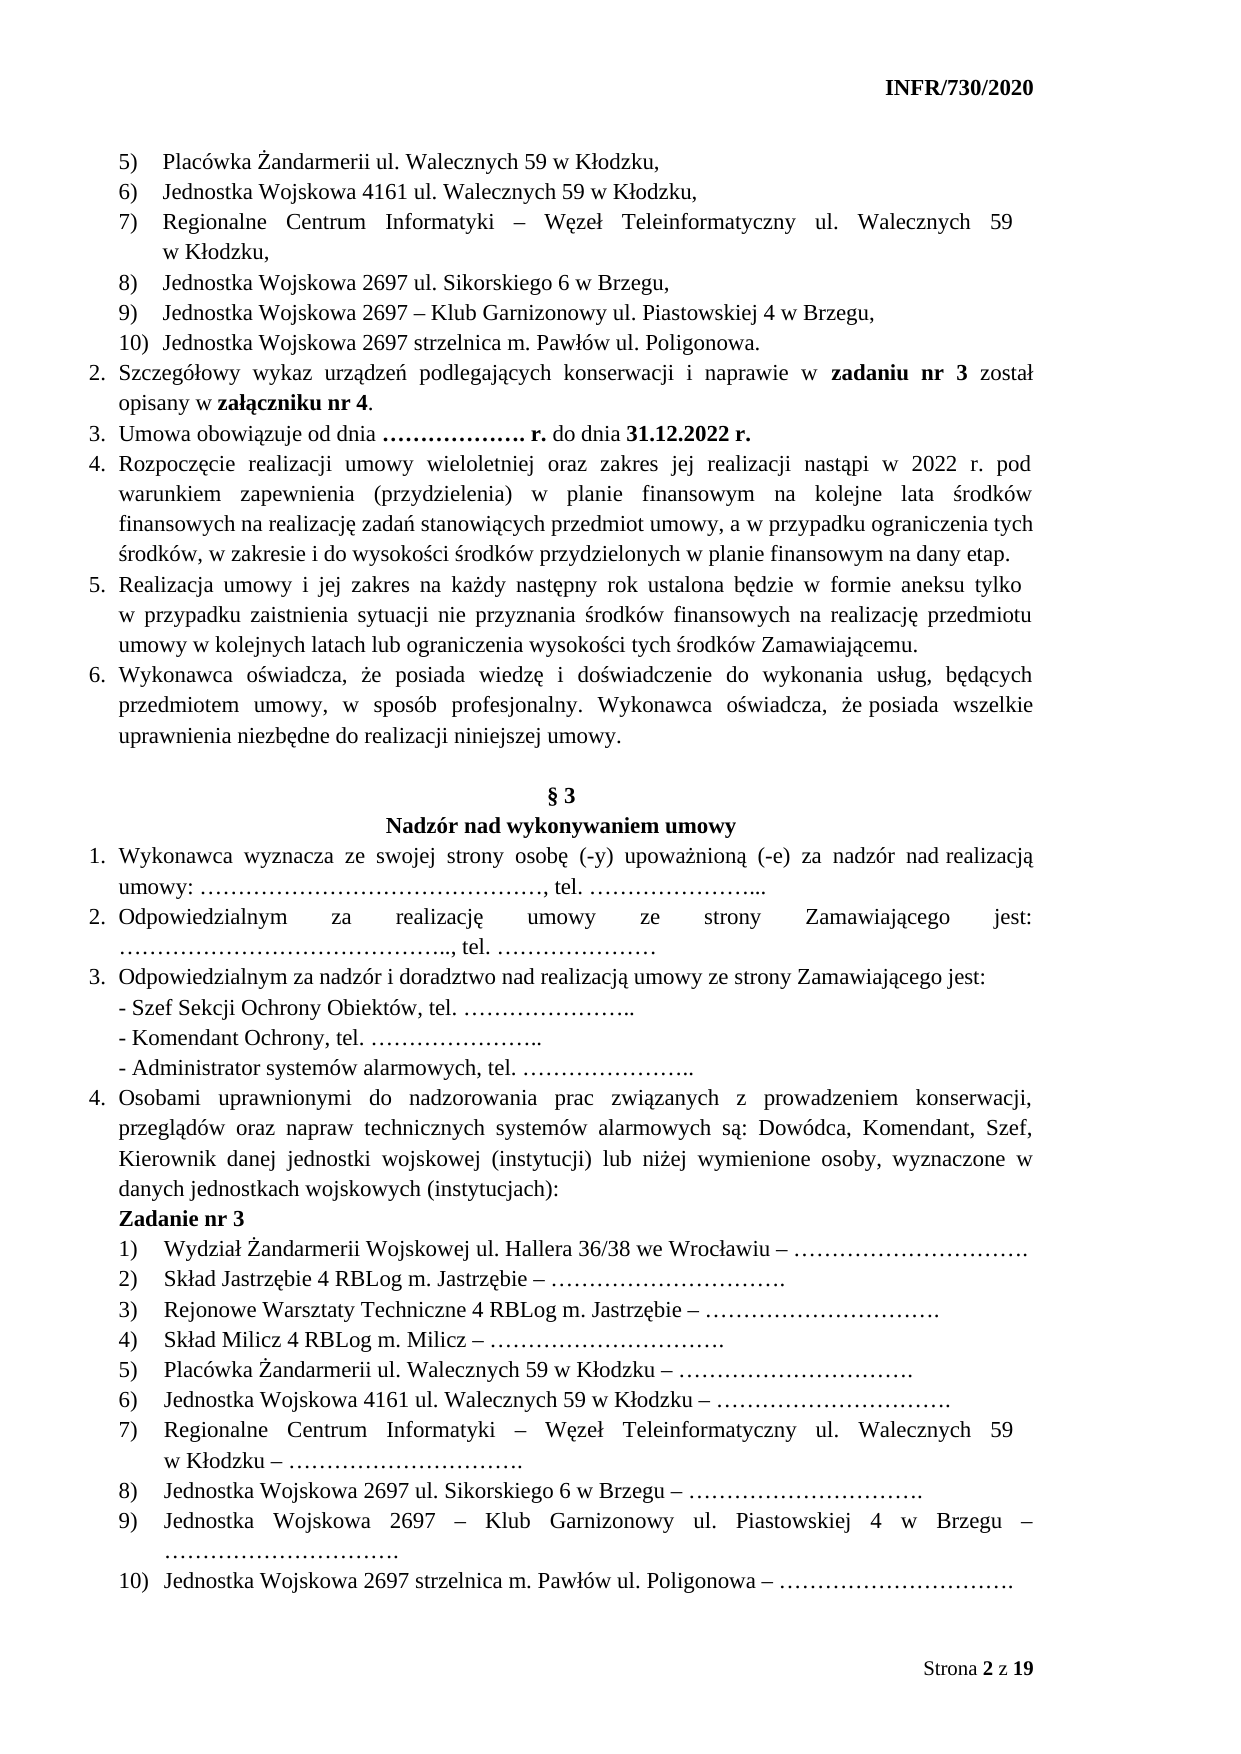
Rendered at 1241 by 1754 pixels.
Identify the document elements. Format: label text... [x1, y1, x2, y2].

list Jednostka Wojskowa 2697 ul. Sikorskiego 6 w Brzegu, [118, 268, 1033, 295]
text - Administrator systemów alarmowych, tel. ………………….. [118, 1054, 1033, 1080]
list Placówka Żandarmerii ul. Walecznych 59 w Kłodzku, [118, 148, 1033, 174]
list Rejonowe Warsztaty Techniczne 4 RBLog m. Jastrzębie – …………………………. [118, 1296, 1033, 1322]
list Jednostka Wojskowa 4161 ul. Walecznych 59 w Kłodzku – …………………………. [118, 1386, 1033, 1413]
text - Komendant Ochrony, tel. ………………….. [118, 1024, 1033, 1050]
text § 3 [89, 782, 1033, 808]
list Skład Jastrzębie 4 RBLog m. Jastrzębie – …………………………. [118, 1265, 1033, 1292]
list Wydział Żandarmerii Wojskowej ul. Hallera 36/38 we Wrocławiu – …………………………. [118, 1235, 1033, 1262]
text Zadanie nr 3 [89, 1205, 1033, 1231]
list Rozpoczęcie realizacji umowy wieloletniej oraz zakres jej realizacji nastąpi w 2022 r. pod warunkiem zapewnienia (przydzielenia) w planie finansowym na kolejne lata środków finansowych na realizację zadań stanowiących przedmiot umowy, a w przypadku ograniczenia tych środków, w zakresie i do wysokości środków przydzielonych w planie finansowym na dany etap. [89, 450, 1033, 567]
text - Szef Sekcji Ochrony Obiektów, tel. ………………….. [118, 993, 1033, 1020]
list Odpowiedzialnym za nadzór i doradztwo nad realizacją umowy ze strony Zamawiającego jest: [89, 963, 1033, 990]
text Nadzór nad wykonywaniem umowy [89, 812, 1033, 839]
list Jednostka Wojskowa 2697 strzelnica m. Pawłów ul. Poligonowa. [118, 329, 1033, 355]
list Skład Milicz 4 RBLog m. Milicz – …………………………. [118, 1326, 1033, 1352]
list Jednostka Wojskowa 2697 – Klub Garnizonowy ul. Piastowskiej 4 w Brzegu – …………………………. [118, 1507, 1033, 1564]
list Wykonawca wyznacza ze swojej strony osobę (-y) upoważnioną (-e) za nadzór nad realizacją umowy: ………………………………………, tel. …………………... [89, 842, 1033, 899]
list Regionalne Centrum Informatyki – Węzeł Teleinformatyczny ul. Walecznych 59 w Kłodzku – …………………………. [118, 1416, 1033, 1473]
list Osobami uprawnionymi do nadzorowania prac związanych z prowadzeniem konserwacji, przeglądów oraz napraw technicznych systemów alarmowych są: Dowódca, Komendant, Szef, Kierownik danej jednostki wojskowej (instytucji) lub niżej wymienione osoby, wyznaczone w danych jednostkach wojskowych (instytucjach): [89, 1084, 1033, 1201]
list Wykonawca oświadcza, że posiada wiedzę i doświadczenie do wykonania usług, będących przedmiotem umowy, w sposób profesjonalny. Wykonawca oświadcza, że posiada wszelkie uprawnienia niezbędne do realizacji niniejszej umowy. [89, 661, 1033, 748]
list Szczegółowy wykaz urządzeń podlegających konserwacji i naprawie w zadaniu nr 3 został opisany w załączniku nr 4. [89, 359, 1033, 416]
list Jednostka Wojskowa 2697 strzelnica m. Pawłów ul. Poligonowa – …………………………. [118, 1567, 1033, 1594]
list Jednostka Wojskowa 2697 ul. Sikorskiego 6 w Brzegu – …………………………. [118, 1477, 1033, 1503]
list Jednostka Wojskowa 4161 ul. Walecznych 59 w Kłodzku, [118, 178, 1033, 204]
list Jednostka Wojskowa 2697 – Klub Garnizonowy ul. Piastowskiej 4 w Brzegu, [118, 299, 1033, 325]
list Realizacja umowy i jej zakres na każdy następny rok ustalona będzie w formie aneksu tylko w przypadku zaistnienia sytuacji nie przyznania środków finansowych na realizację przedmiotu umowy w kolejnych latach lub ograniczenia wysokości tych środków Zamawiającemu. [89, 571, 1033, 657]
list Placówka Żandarmerii ul. Walecznych 59 w Kłodzku – …………………………. [118, 1356, 1033, 1382]
list Umowa obowiązuje od dnia ………………. r. do dnia 31.12.2022 r. [89, 419, 1033, 446]
list Odpowiedzialnym za realizację umowy ze strony Zamawiającego jest: …………………………………….., tel. ………………… [89, 903, 1033, 959]
list Regionalne Centrum Informatyki – Węzeł Teleinformatyczny ul. Walecznych 59 w Kłodzku, [118, 208, 1033, 265]
